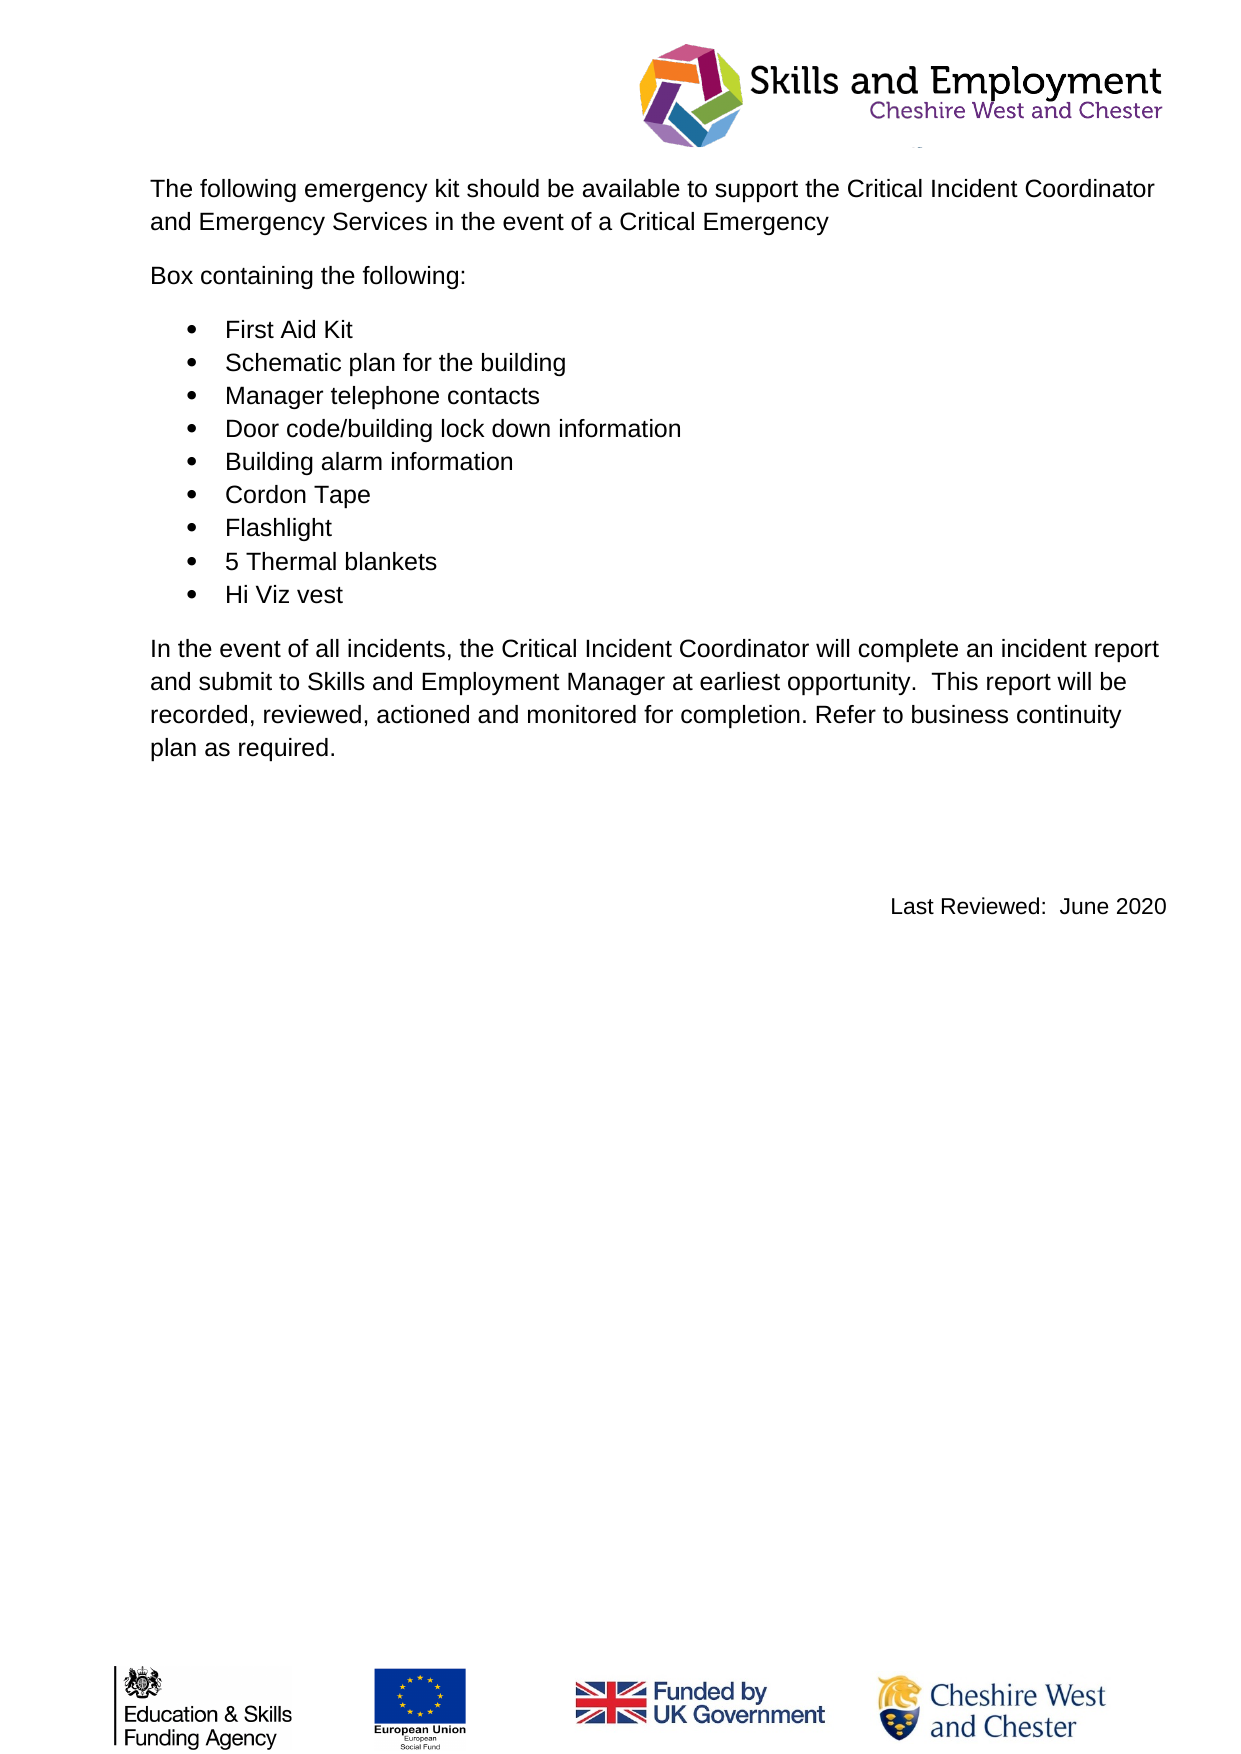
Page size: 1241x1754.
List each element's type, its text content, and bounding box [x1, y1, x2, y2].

picture [374, 1668, 466, 1751]
picture [639, 44, 1167, 148]
picture [553, 1667, 850, 1741]
list Hi Viz vest [187, 580, 1167, 608]
list Building alarm information [187, 447, 1167, 476]
text Last Reviewed: June 2020 [150, 893, 1167, 919]
list Manager telephone contacts [187, 381, 1167, 410]
list Door code/building lock down information [187, 414, 1167, 443]
list First Aid Kit [187, 315, 1167, 343]
list Schematic plan for the building [187, 348, 1167, 377]
text Box containing the following: [150, 261, 1167, 289]
list Cordon Tape [187, 480, 1167, 509]
list 5 Thermal blankets [187, 547, 1167, 575]
text In the event of all incidents, the Critical Incident Coordinator will complete an incident report and submit to Skills and Employment Manager at earliest opportunity. This report will be recorded, reviewed, actioned and monitored for completion. Refer to business continuity plan as required. [150, 634, 1167, 761]
list Flashlight [187, 513, 1167, 542]
picture [870, 1671, 1111, 1744]
text The following emergency kit should be available to support the Critical Incident Coordinator and Emergency Services in the event of a Critical Emergency [150, 174, 1167, 236]
